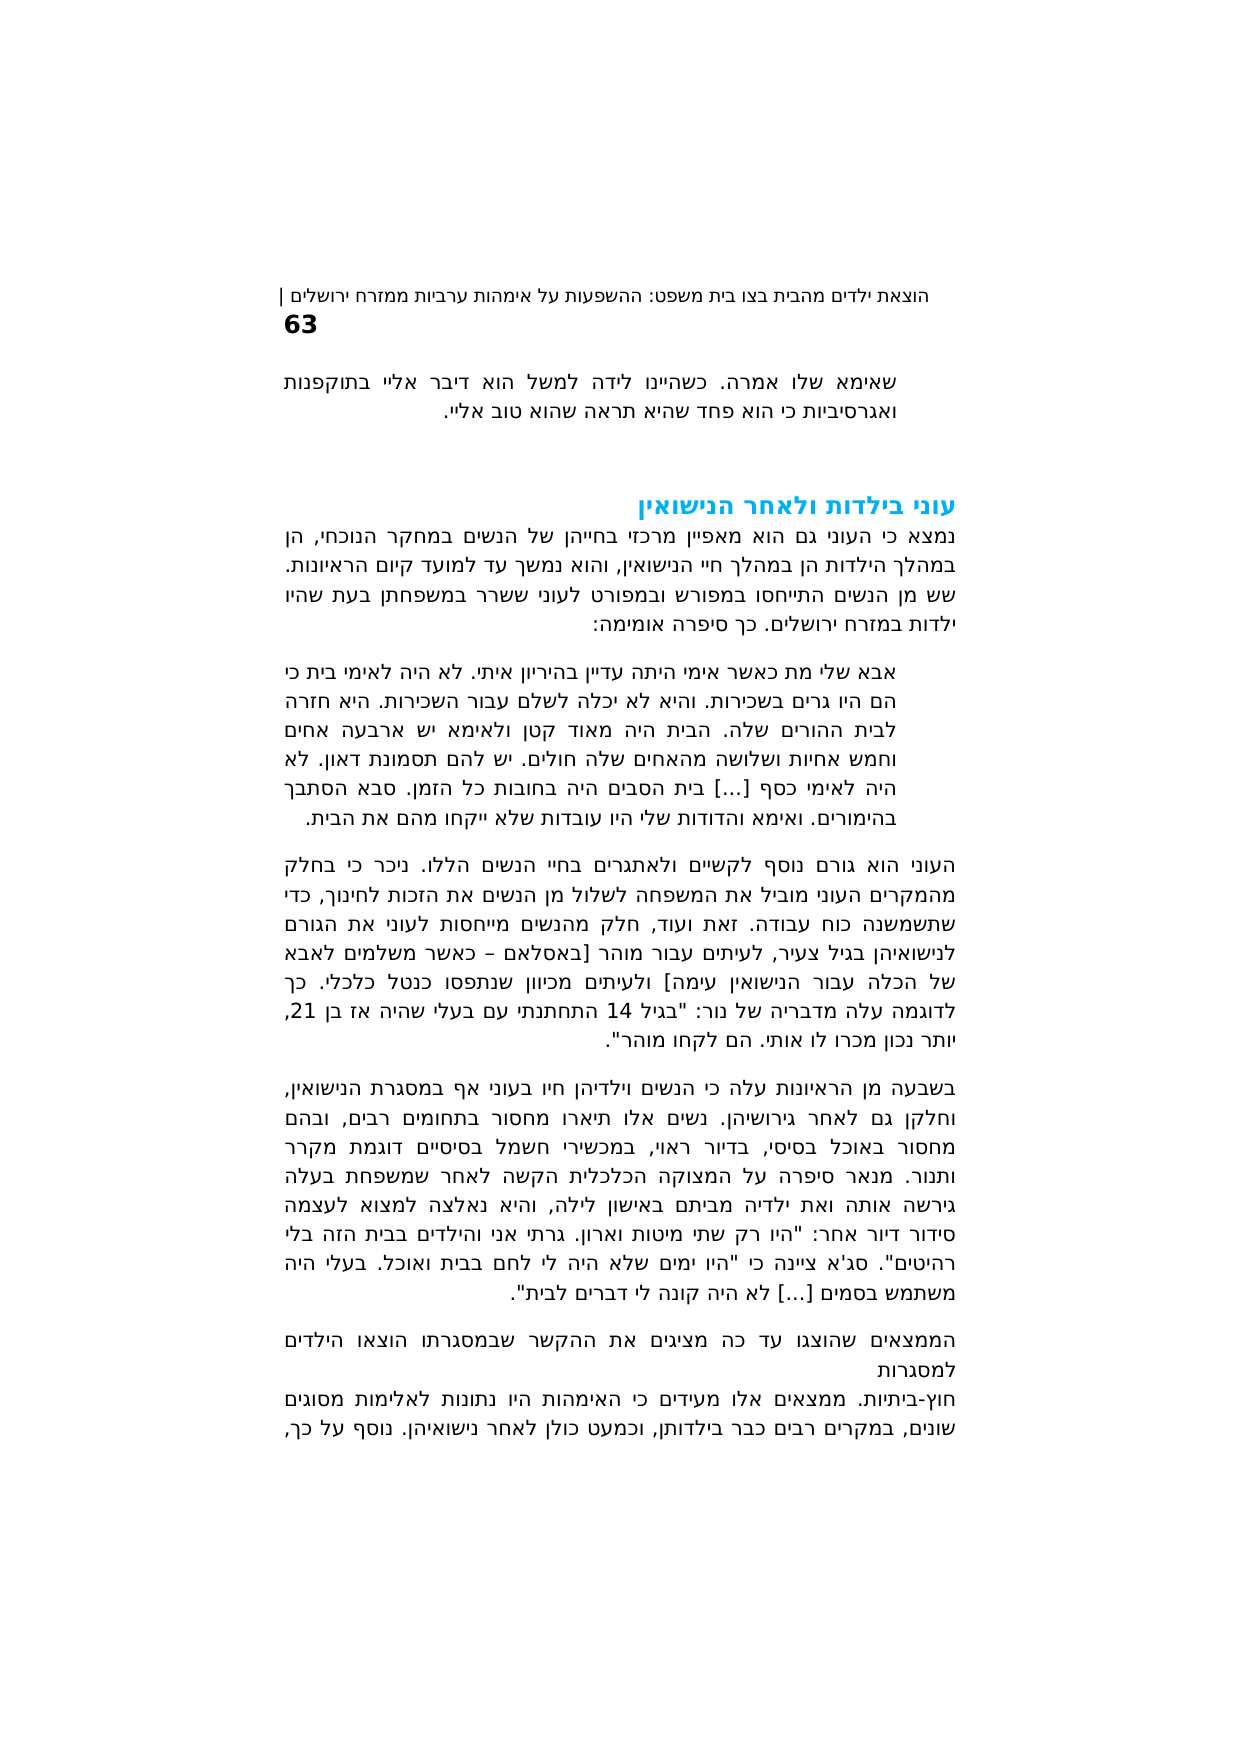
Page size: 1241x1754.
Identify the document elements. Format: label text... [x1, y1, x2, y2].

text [283, 366, 898, 424]
text העוני הוא גורם נוסף לקשיים ולאתגרים בחיי הנשים הללו. ניכר כי בחלק מהמקרים העוני מוביל את המשפחה לשלול מן הנשים את הזכות לחינוך, כדי שתשמשנה כוח עבודה. זאת ועוד, חלק מהנשים מייחסות לעוני את הגורם לנישואיהן בגיל צעיר, לעיתים עבור מוהר [באסלאם – כאשר משלמים לאבא של הכלה עבור הנישואין עימה] ולעיתים מכיוון שנתפסו כנטל כלכלי. כך לדוגמה עלה מדבריה של נור: "בגיל 14 התחתנתי עם בעלי שהיה אז בן 21, יותר נכון מכרו לו אותי. הם לקחו מוהר". [283, 849, 957, 1054]
text אבא שלי מת כאשר אימי היתה עדיין בהיריון איתי. לא היה לאימי בית כי הם היו גרים בשכירות. והיא לא יכלה לשלם עבור השכירות. היא חזרה לבית ההורים שלה. הבית היה מאוד קטן ולאימא יש ארבעה אחים וחמש אחיות ושלושה מהאחים שלה חולים. יש להם תסמונת דאון. לא היה לאימי כסף [...] בית הסבים היה בחובות כל הזמן. סבא הסתבך בהימורים. ואימא והדודות שלי היו עובדות שלא ייקחו מהם את הבית. [283, 656, 898, 831]
text עוני בילדות ולאחר הנישואין [283, 491, 957, 520]
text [283, 1324, 957, 1441]
text בשבעה מן הראיונות עלה כי הנשים וילדיהן חיו בעוני אף במסגרת הנישואין, וחלקן גם לאחר גירושיהן. נשים אלו תיארו מחסור בתחומים רבים, ובהם מחסור באוכל בסיסי, בדיור ראוי, במכשירי חשמל בסיסיים דוגמת מקרר ותנור. מנאר סיפרה על המצוקה הכלכלית הקשה לאחר שמשפחת בעלה גירשה אותה ואת ילדיה מביתם באישון לילה, והיא נאלצה למצוא לעצמה סידור דיור אחר: "היו רק שתי מיטות וארון. גרתי אני והילדים בבית הזה בלי רהיטים". סג'א ציינה כי "היו ימים שלא היה לי לחם בבית ואוכל. בעלי היה משתמש בסמים [...] לא היה קונה לי דברים לבית". [283, 1072, 957, 1306]
text נמצא כי העוני גם הוא מאפיין מרכזי בחייהן של הנשים במחקר הנוכחי, הן במהלך הילדות הן במהלך חיי הנישואין, והוא נמשך עד למועד קיום הראיונות. שש מן הנשים התייחסו במפורש ובמפורט לעוני ששרר במשפחתן בעת שהיו ילדות במזרח ירושלים. כך סיפרה אומימה: [283, 520, 957, 637]
